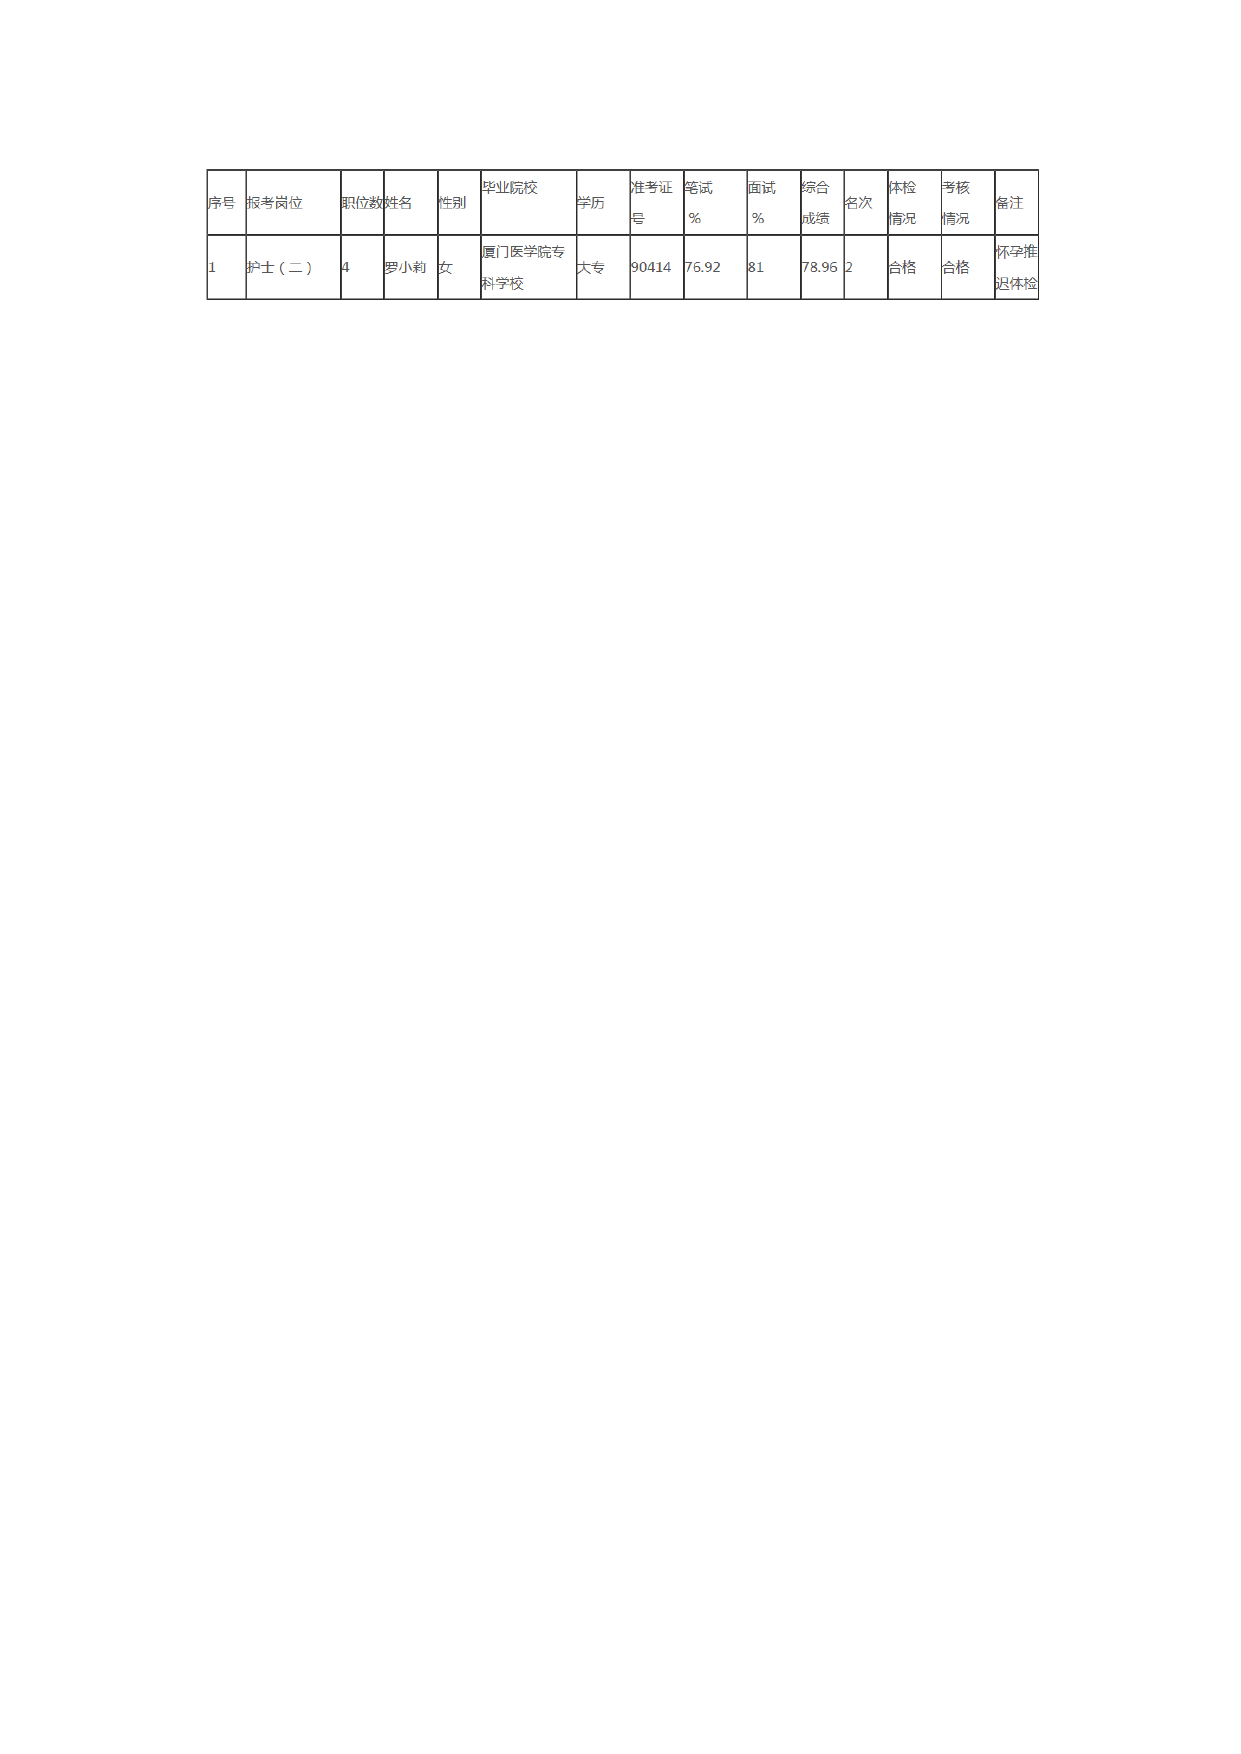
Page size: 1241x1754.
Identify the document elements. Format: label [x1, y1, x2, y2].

picture [187, 162, 1052, 305]
